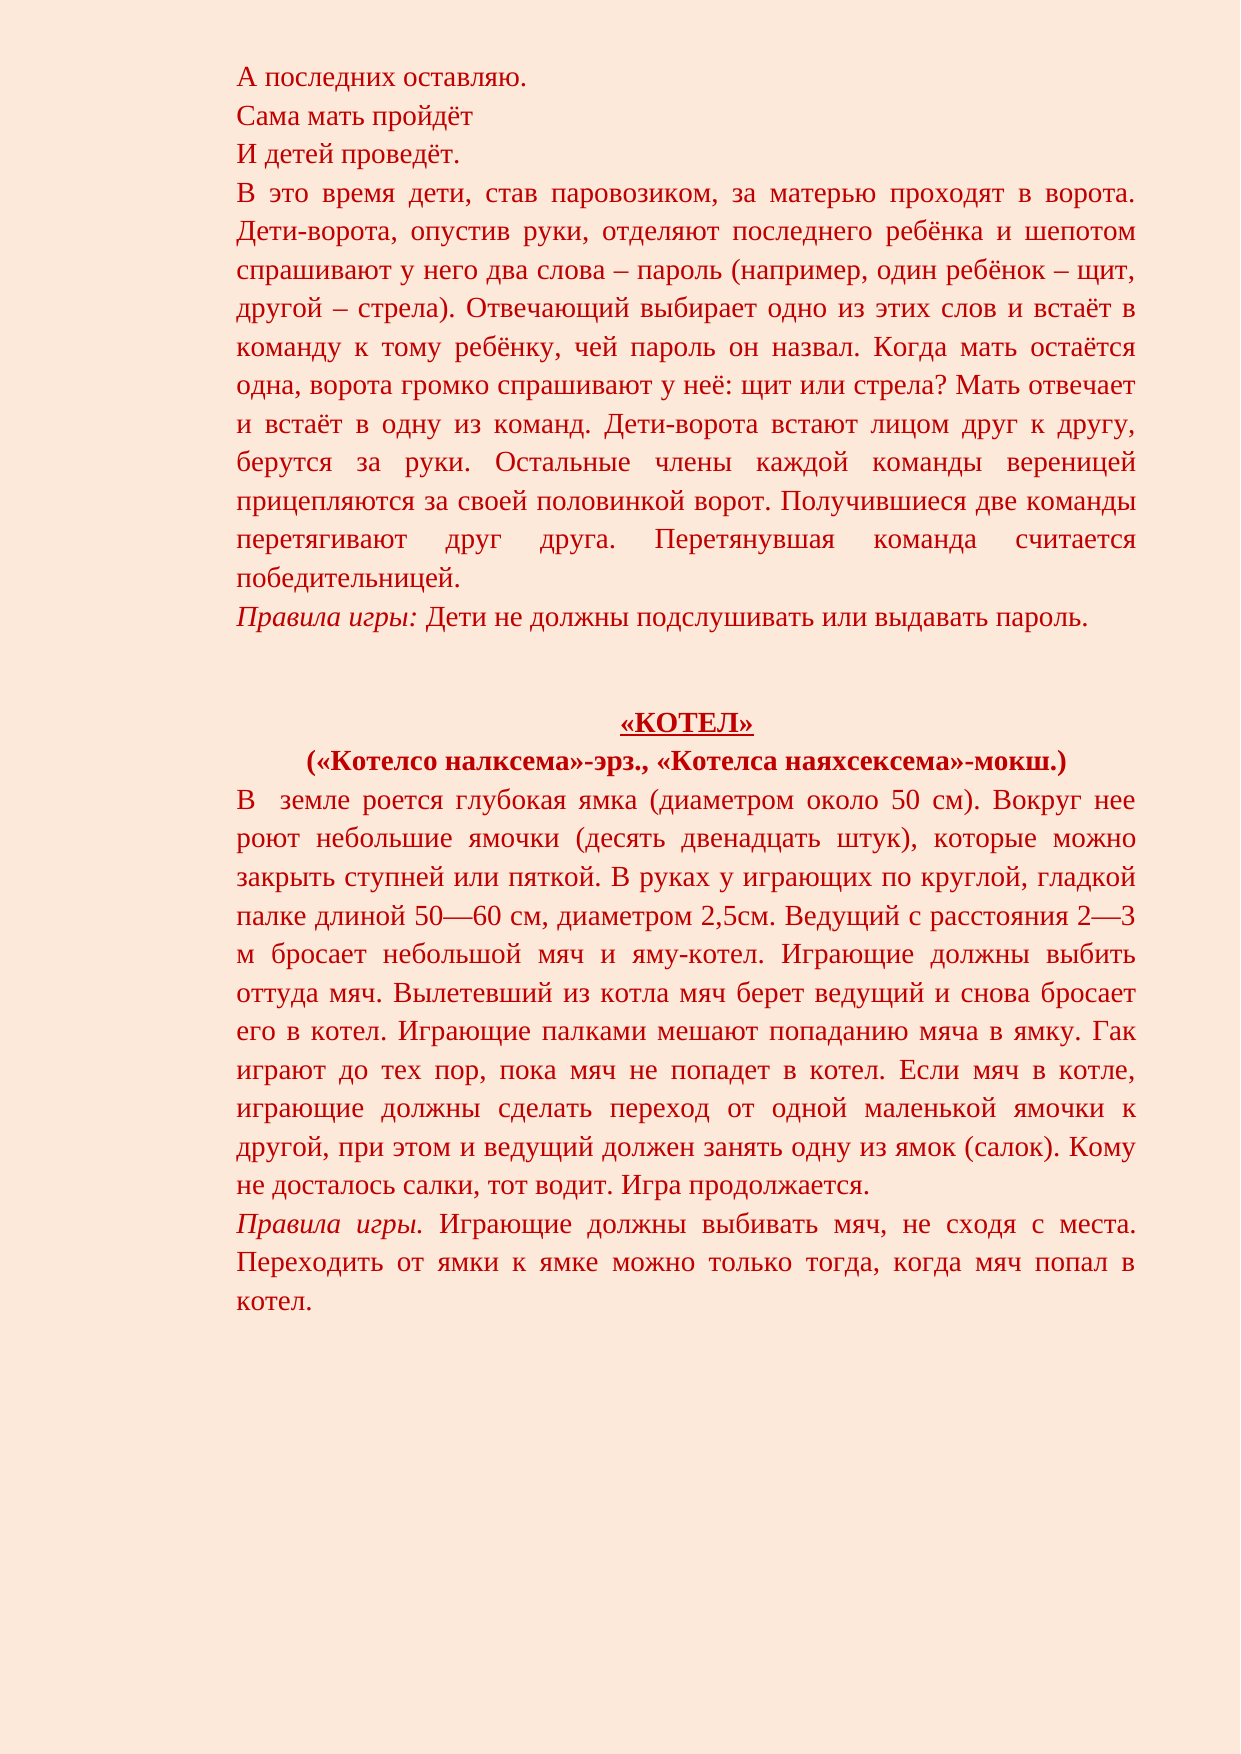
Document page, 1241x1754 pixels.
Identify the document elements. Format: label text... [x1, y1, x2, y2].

text Сама мать пройдёт [236, 98, 1137, 131]
text И детей проведёт. [236, 136, 1137, 170]
text Правила игры: Дети не должны подслушивать или выдавать пароль. [236, 599, 1137, 632]
text В это время дети, став паровозиком, за матерью проходят в ворота. Дети-ворота, опустив руки, отделяют последнего ребёнка и шепотом спрашивают у него два слова – пароль (например, один ребёнок – щит, другой – стрела). Отвечающий выбирает одно из этих слов и встаёт в команду к тому ребёнку, чей пароль он назвал. Когда мать остаётся одна, ворота громко спрашивают у неё: щит или стрела? Мать отвечает и встаёт в одну из команд. Дети-ворота встают лицом друг к другу, берутся за руки. Остальные члены каждой команды вереницей прицепляются за своей половинкой ворот. Получившиеся две команды перетягивают друг друга. Перетянувшая команда считается победительницей. [236, 175, 1137, 594]
text В земле роется глубокая ямка (диаметром около 50 см). Вокруг нее роют небольшие ямочки (десять двенадцать штук), которые можно закрыть ступней или пяткой. В руках у играющих по круглой, гладкой палке длиной 50—60 см, диаметром 2,5см. Ведущий с расстояния 2—3 м бросает небольшой мяч и яму-котел. Играющие должны выбить оттуда мяч. Вылетевший из котла мяч берет ведущий и снова бросает его в котел. Играющие палками мешают попаданию мяча в ямку. Гак играют до тех пор, пока мяч не попадет в котел. Если мяч в котле, играющие должны сделать переход от одной маленькой ямочки к другой, при этом и ведущий должен занять одну из ямок (салок). Кому не досталось салки, тот водит. Игра продолжается. [236, 782, 1137, 1201]
text А последних оставляю. [236, 59, 1137, 93]
text «КОТЕЛ» [236, 705, 1137, 738]
text Правила игры. Играющие должны выбивать мяч, не сходя с места. Переходить от ямки к ямке можно только тогда, когда мяч попал в котел. [236, 1206, 1137, 1317]
text («Котелсо налксема»-эрз., «Котелса наяхсексема»-мокш.) [236, 743, 1137, 777]
